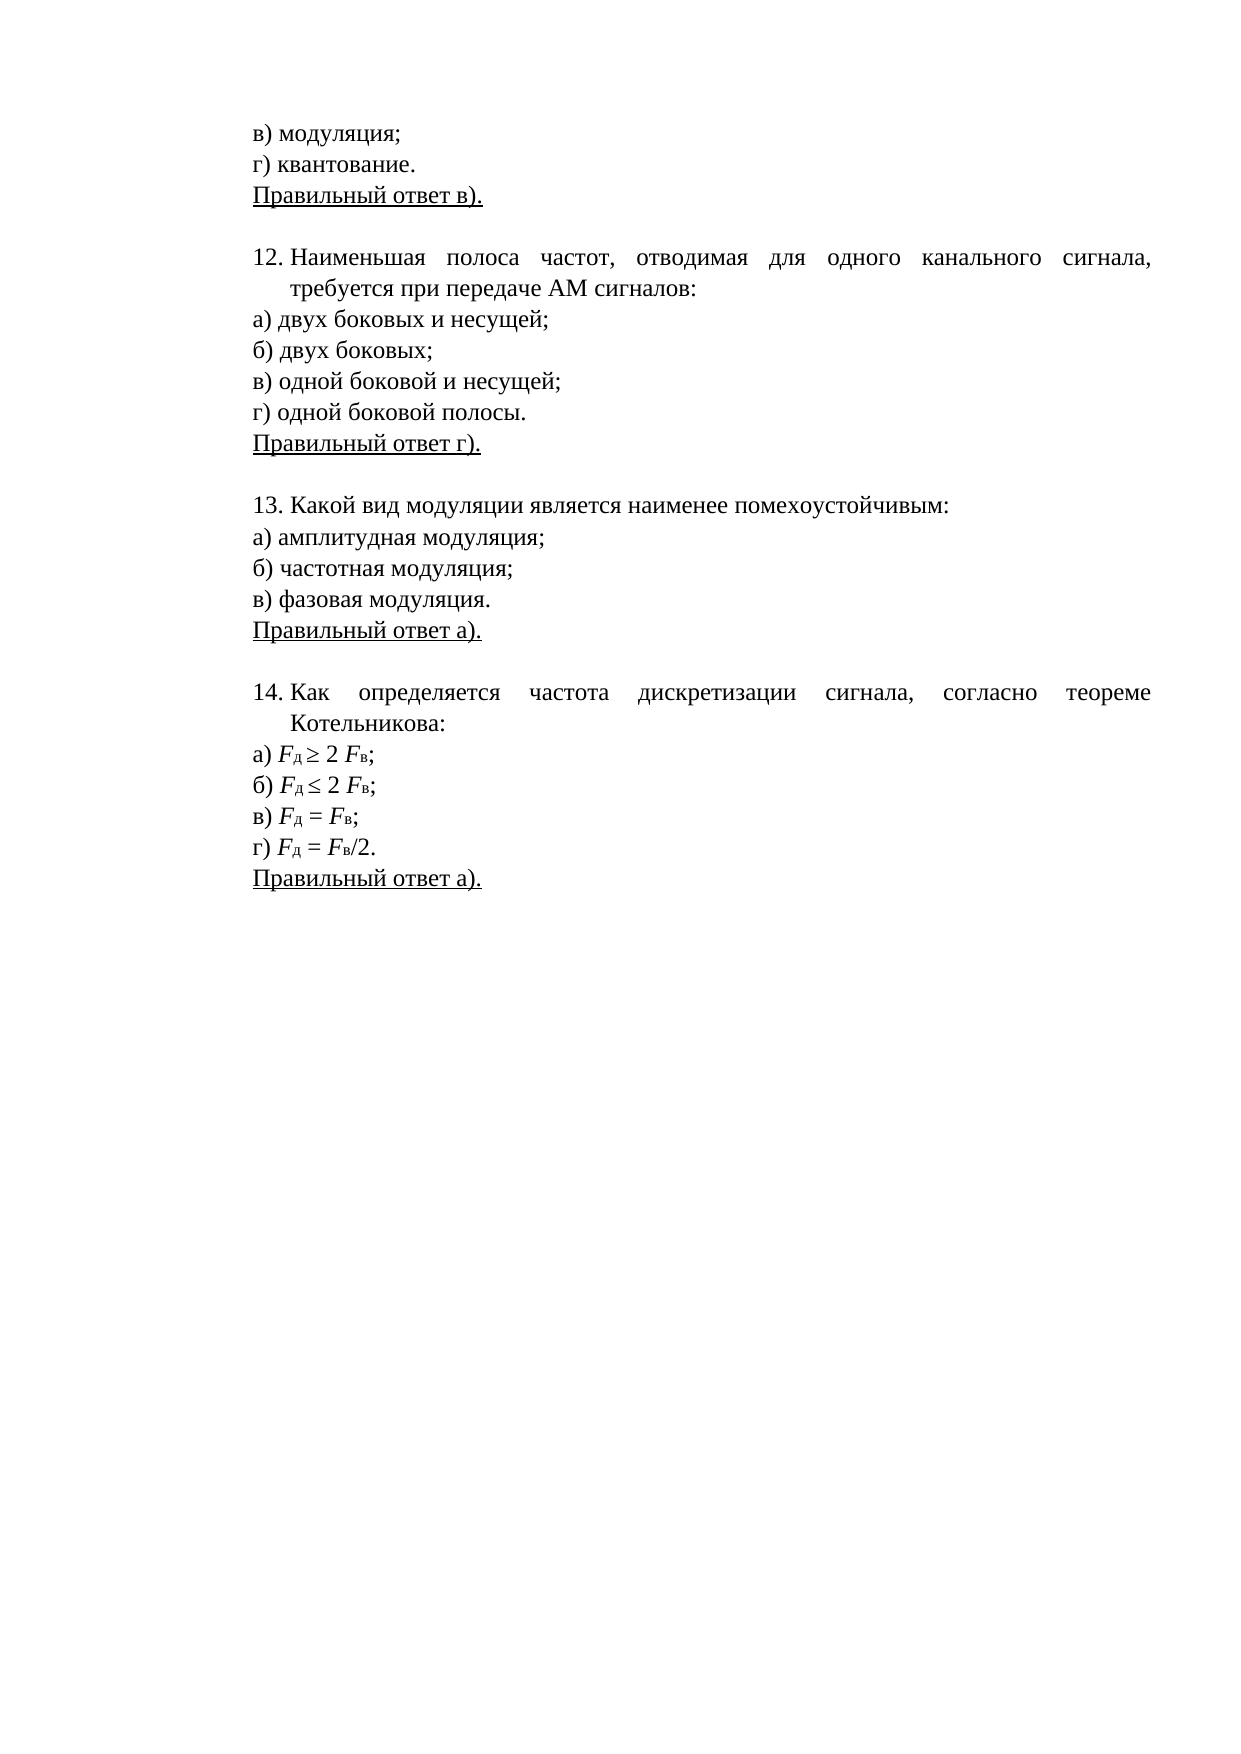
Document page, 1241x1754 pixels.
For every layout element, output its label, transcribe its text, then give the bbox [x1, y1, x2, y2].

list в) модуляция; [252, 118, 1152, 147]
list г) Fд = Fв/2. [252, 832, 1152, 861]
list г) квантование. [252, 149, 1152, 178]
list Как определяется частота дискретизации сигнала, согласно теореме Котельникова: [252, 677, 1152, 737]
list Правильный ответ а). [252, 615, 1152, 643]
list Какой вид модуляции является наименее помехоустойчивым: [252, 491, 1152, 519]
list в) фазовая модуляция. [252, 584, 1152, 612]
list Правильный ответ в). [252, 180, 1152, 209]
list а) Fд ≥ 2 Fв; [252, 739, 1152, 768]
list а) амплитудная модуляция; [252, 522, 1152, 550]
list Правильный ответ г). [252, 428, 1152, 457]
list в) Fд = Fв; [252, 801, 1152, 830]
list а) двух боковых и несущей; [252, 304, 1152, 333]
list б) Fд ≤ 2 Fв; [252, 770, 1152, 799]
list Наименьшая полоса частот, отводимая для одного канального сигнала, требуется при передаче АМ сигналов: [252, 242, 1152, 302]
list б) двух боковых; [252, 335, 1152, 364]
list Правильный ответ а). [252, 863, 1152, 892]
list в) одной боковой и несущей; [252, 366, 1152, 395]
list г) одной боковой полосы. [252, 397, 1152, 426]
list б) частотная модуляция; [252, 553, 1152, 581]
